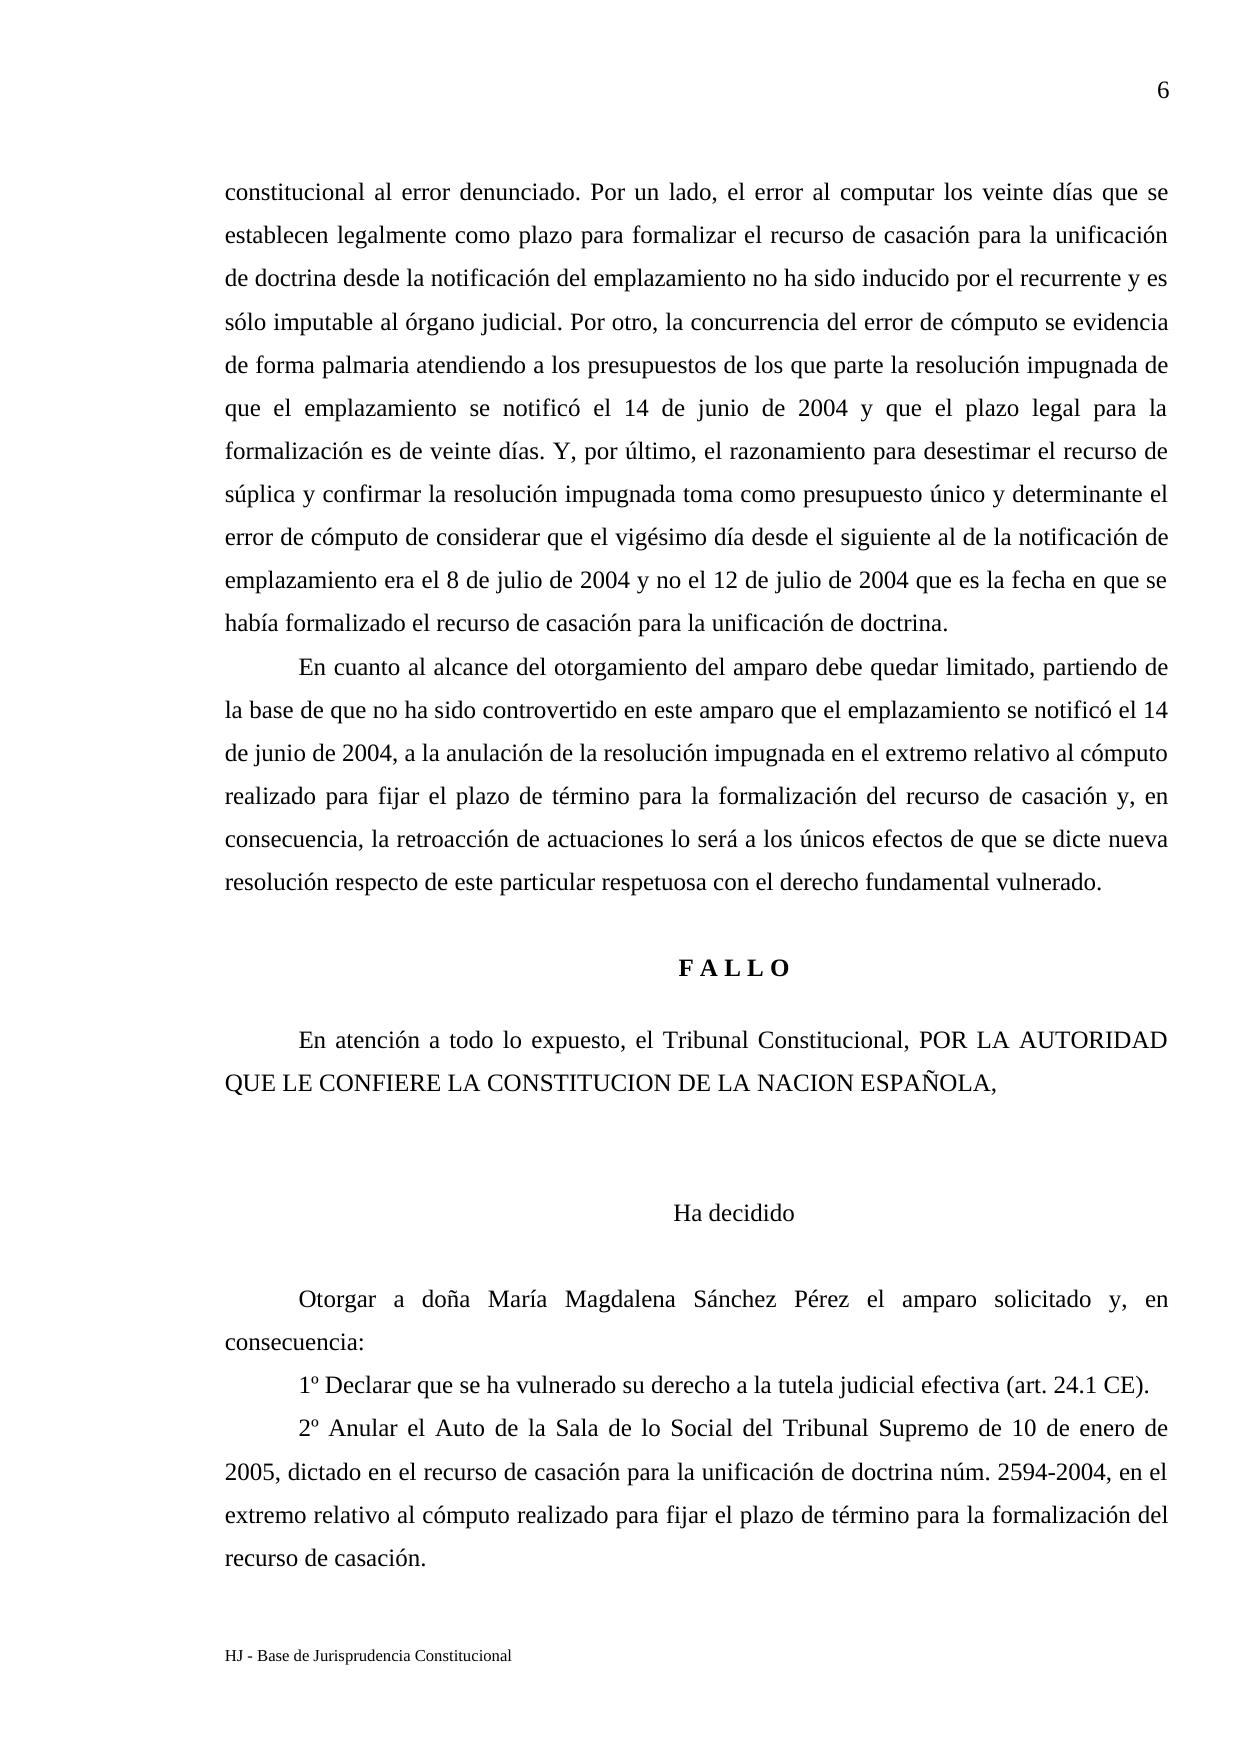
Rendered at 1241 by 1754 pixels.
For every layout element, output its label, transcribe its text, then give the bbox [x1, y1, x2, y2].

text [224, 177, 1169, 637]
text En atención a todo lo expuesto, el Tribunal Constitucional, POR LA AUTORIDAD QUE LE CONFIERE LA CONSTITUCION DE LA NACION ESPAÑOLA, [224, 1025, 1169, 1097]
text 2º Anular el Auto de la Sala de lo Social del Tribunal Supremo de 10 de enero de 2005, dictado en el recurso de casación para la unificación de doctrina núm. 2594-2004, en el extremo relativo al cómputo realizado para fijar el plazo de término para la formalización del recurso de casación. [224, 1413, 1169, 1572]
text Ha decidido [224, 1198, 1169, 1227]
text 1º Declarar que se ha vulnerado su derecho a la tutela judicial efectiva (art. 24.1 CE). [224, 1370, 1169, 1399]
text Otorgar a doña María Magdalena Sánchez Pérez el amparo solicitado y, en consecuencia: [224, 1284, 1169, 1356]
text En cuanto al alcance del otorgamiento del amparo debe quedar limitado, partiendo de la base de que no ha sido controvertido en este amparo que el emplazamiento se notificó el 14 de junio de 2004, a la anulación de la resolución impugnada en el extremo relativo al cómputo realizado para fijar el plazo de término para la formalización del recurso de casación y, en consecuencia, la retroacción de actuaciones lo será a los únicos efectos de que se dicte nueva resolución respecto de este particular respetuosa con el derecho fundamental vulnerado. [224, 652, 1169, 896]
subtitle F A L L O [224, 953, 1169, 982]
